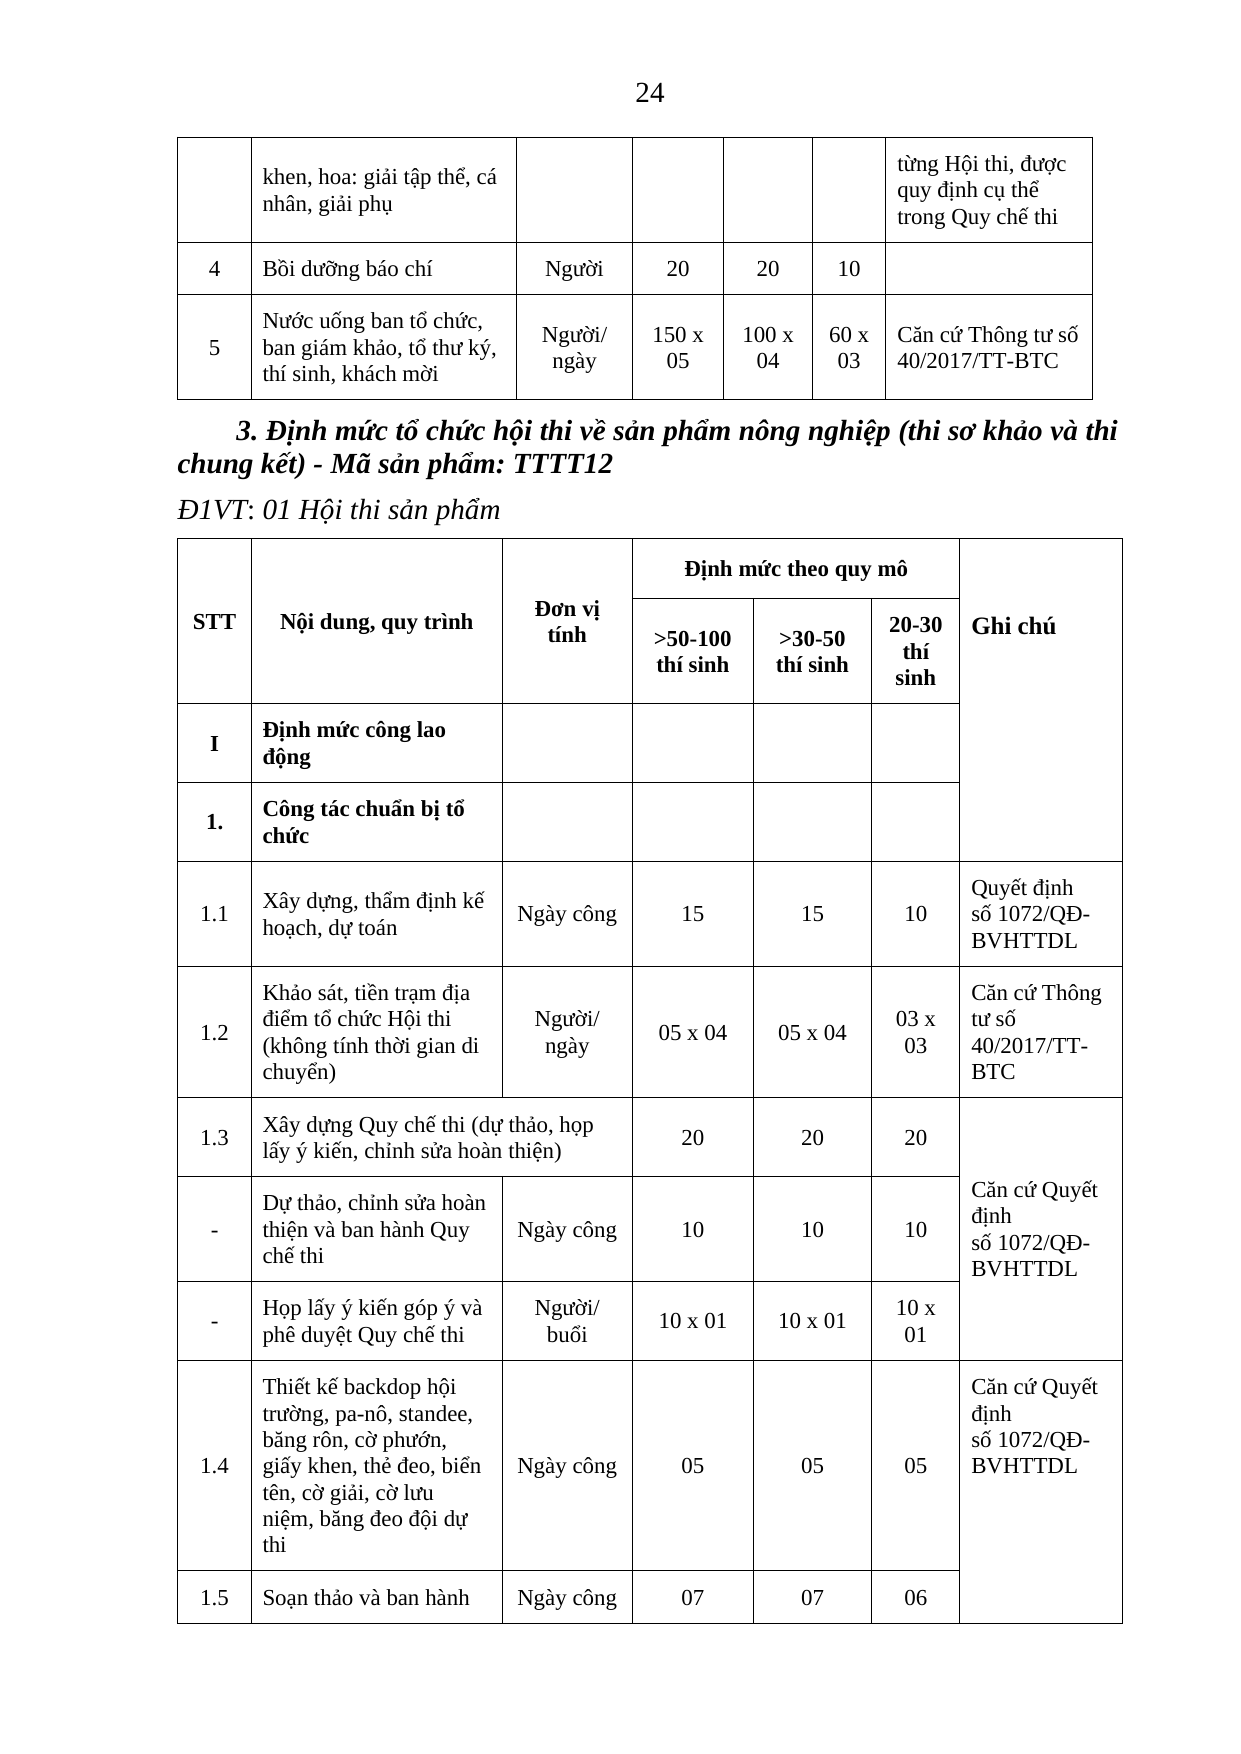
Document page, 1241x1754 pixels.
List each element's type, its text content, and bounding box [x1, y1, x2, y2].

table_cell Nước uống ban tổ chức, ban giám khảo, tổ thư ký, thí sinh, khách mời [252, 295, 516, 399]
table_header STT [178, 539, 251, 703]
table_cell 4 [178, 243, 251, 294]
table_cell Ngày công [503, 1177, 632, 1281]
table_cell [503, 783, 632, 861]
table_cell Xây dựng Quy chế thi (dự thảo, họp lấy ý kiến, chỉnh sửa hoàn thiện) [252, 1098, 632, 1176]
table_cell 15 [633, 862, 753, 966]
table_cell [252, 1571, 502, 1623]
table_cell 05 [872, 1361, 959, 1570]
table_cell [886, 243, 1092, 294]
table_cell 07 [633, 1571, 753, 1623]
table_header Định mức theo quy mô [633, 539, 959, 598]
table_cell 10 [754, 1177, 871, 1281]
table_cell Ngày công [503, 1361, 632, 1570]
table_cell >50-100 thí sinh [633, 599, 753, 703]
table_cell [633, 783, 753, 861]
table_header Nội dung, quy trình [252, 539, 502, 703]
table_cell 10 x 01 [754, 1282, 871, 1360]
table_cell 15 [754, 862, 871, 966]
table_cell I [178, 704, 251, 782]
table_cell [886, 138, 1092, 242]
table_cell Căn cứ Quyết định số 1072/QĐ-BVHTTDL [960, 1361, 1122, 1623]
table_cell [517, 138, 632, 242]
table_cell [633, 138, 723, 242]
table_header Đơn vị tính [503, 539, 632, 703]
table_cell 10 [633, 1177, 753, 1281]
table_cell Họp lấy ý kiến góp ý và phê duyệt Quy chế thi [252, 1282, 502, 1360]
table_cell 1. [178, 783, 251, 861]
table_cell 1.4 [178, 1361, 251, 1570]
table_cell - [178, 1177, 251, 1281]
table_cell 05 x 04 [754, 967, 871, 1097]
table_cell Người/ ngày [517, 295, 632, 399]
table_cell >30-50 thí sinh [754, 599, 871, 703]
table_cell 20 [724, 243, 812, 294]
table_cell 05 [754, 1361, 871, 1570]
table_cell 20 [754, 1098, 871, 1176]
table_cell 07 [754, 1571, 871, 1623]
table_cell 1.3 [178, 1098, 251, 1176]
table_cell 05 x 04 [633, 967, 753, 1097]
table_cell Căn cứ Thông tư số 40/2017/TT-BTC [886, 295, 1092, 399]
text 3. Định mức tổ chức hội thi về sản phẩm nông nghiệp (thi sơ khảo và thi chung kết) - Mã sản phẩm: TTTT12 [177, 413, 1122, 480]
table_cell Ghi chú [960, 598, 1122, 861]
table_cell 10 [872, 1177, 959, 1281]
table_cell 3 [178, 138, 251, 242]
table_cell Ngày công [503, 1571, 632, 1623]
table_cell Khảo sát, tiền trạm địa điểm tổ chức Hội thi (không tính thời gian di chuyển) [252, 967, 502, 1097]
table_cell Định mức công lao động [252, 704, 502, 782]
table_cell [872, 704, 959, 782]
table_cell Xây dựng, thẩm định kế hoạch, dự toán [252, 862, 502, 966]
table_cell Ngày công [503, 862, 632, 966]
table_cell - [178, 1282, 251, 1360]
table_cell Căn cứ Thông tư số 40/2017/TT-BTC [960, 967, 1122, 1097]
table_cell Người/ ngày [503, 967, 632, 1097]
table_cell Công tác chuẩn bị tổ chức [252, 783, 502, 861]
table_cell Quyết định số 1072/QĐ-BVHTTDL [960, 862, 1122, 966]
table_cell [754, 783, 871, 861]
table_cell 60 x 03 [813, 295, 885, 399]
table_cell 06 [872, 1571, 959, 1623]
table_cell 10 x 01 [633, 1282, 753, 1360]
table_cell Bồi dưỡng báo chí [252, 243, 516, 294]
table_header [960, 539, 1122, 598]
table_cell 20-30 thí sinh [872, 599, 959, 703]
table_cell 20 [633, 243, 723, 294]
table_cell 10 x 01 [872, 1282, 959, 1360]
table_cell 03 x 03 [872, 967, 959, 1097]
table_cell 10 [813, 243, 885, 294]
table_cell [503, 704, 632, 782]
table_cell Người [517, 243, 632, 294]
table_cell Căn cứ Quyết định số 1072/QĐ-BVHTTDL [960, 1098, 1122, 1360]
table_cell 150 x 05 [633, 295, 723, 399]
table_cell 1.1 [178, 862, 251, 966]
table_cell [724, 138, 812, 242]
table_cell 20 [633, 1098, 753, 1176]
table_cell 5 [178, 295, 251, 399]
table_cell 1.5 [178, 1571, 251, 1623]
table_cell Thiết kế backdop hội trường, pa-nô, standee, băng rôn, cờ phướn, giấy khen, thẻ đeo, biển tên, cờ giải, cờ lưu niệm, băng đeo đội dự thi [252, 1361, 502, 1570]
table_cell Người/ buổi [503, 1282, 632, 1360]
table_cell 05 [633, 1361, 753, 1570]
table_cell 1.2 [178, 967, 251, 1097]
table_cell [252, 138, 516, 242]
table_cell [754, 704, 871, 782]
table_cell [872, 783, 959, 861]
text Đ1VT: 01 Hội thi sản phẩm [177, 492, 1122, 526]
table_cell [633, 704, 753, 782]
table_cell 20 [872, 1098, 959, 1176]
table_cell 10 [872, 862, 959, 966]
table_cell [813, 138, 885, 242]
table_cell Dự thảo, chỉnh sửa hoàn thiện và ban hành Quy chế thi [252, 1177, 502, 1281]
table_cell 100 x 04 [724, 295, 812, 399]
